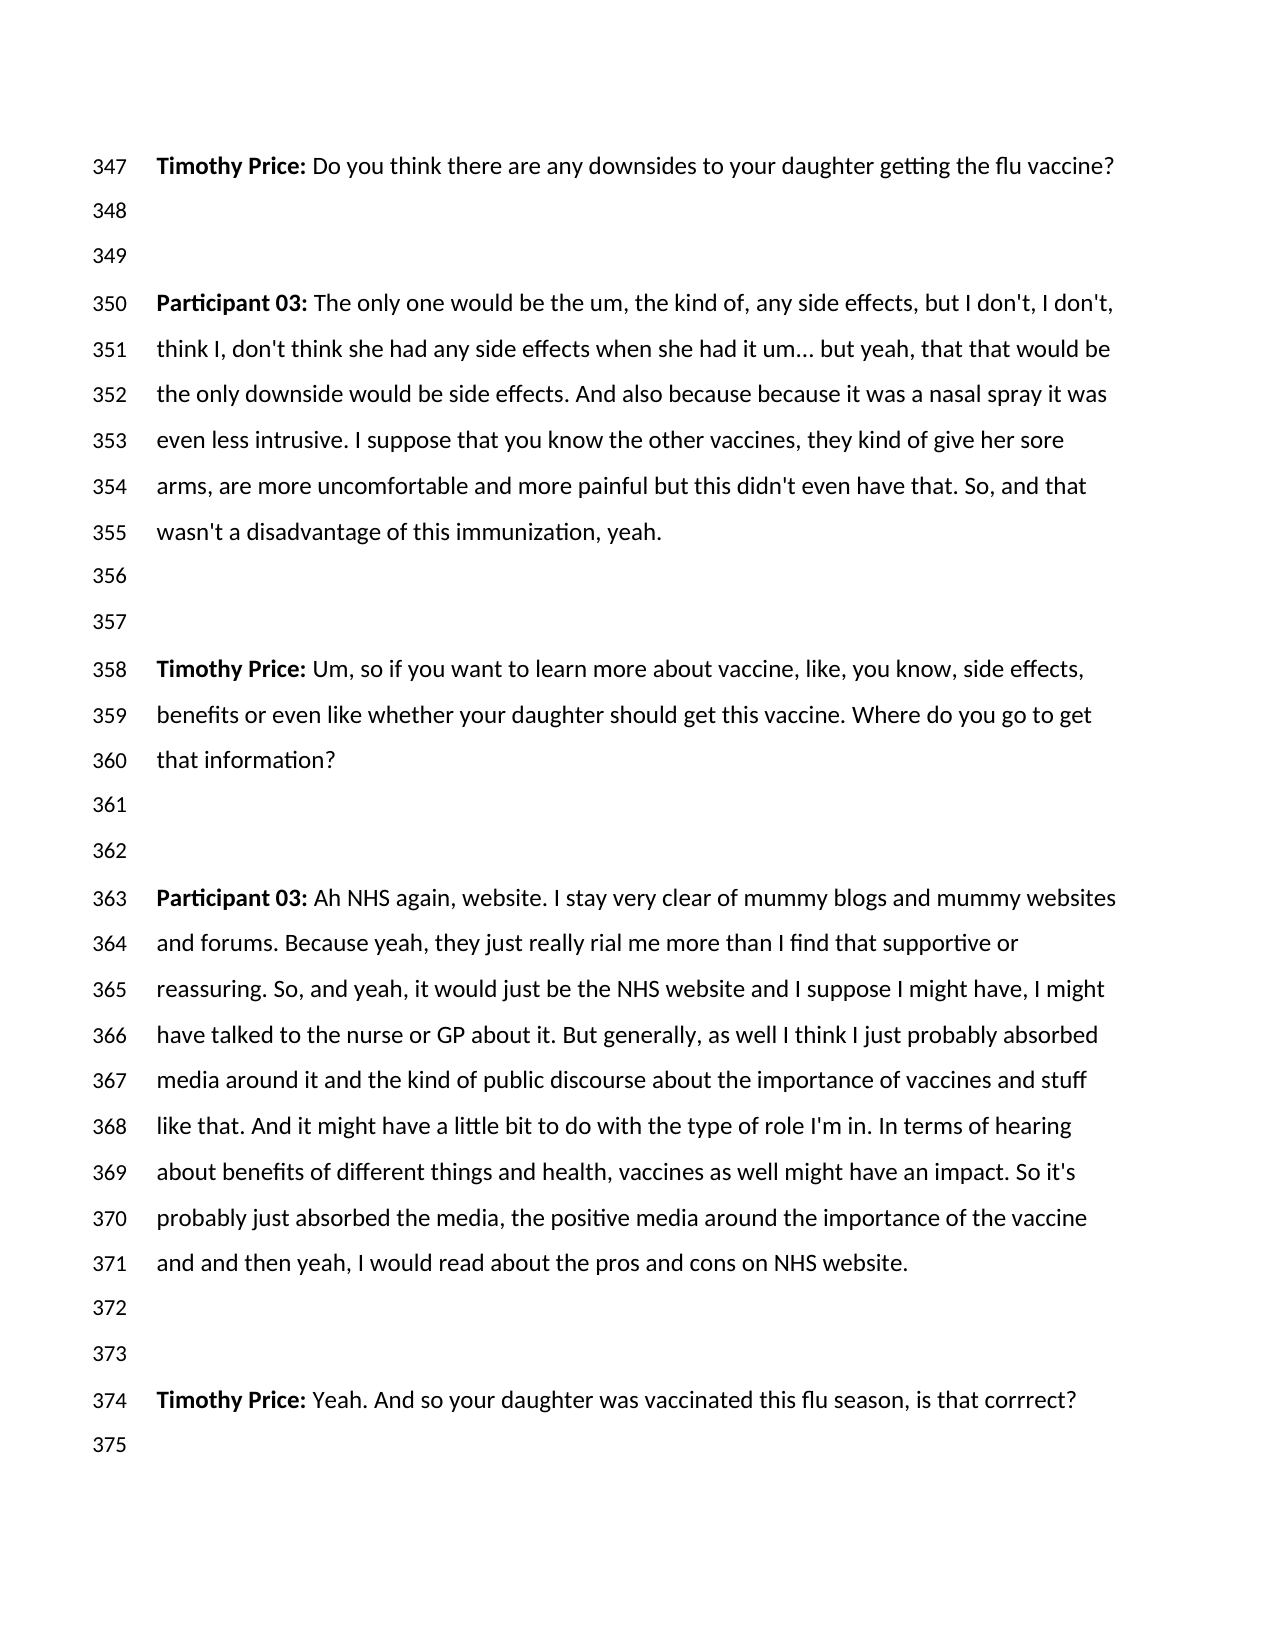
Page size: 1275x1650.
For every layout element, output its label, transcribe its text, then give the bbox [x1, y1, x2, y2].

text Timothy Price: Do you think there are any downsides to your daughter getting the flu vaccine? [156, 150, 1118, 181]
text Timothy Price: Um, so if you want to learn more about vaccine, like, you know, side effects, benefits or even like whether your daughter should get this vaccine. Where do you go to get that information? [156, 653, 1118, 775]
text Timothy Price: Yeah. And so your daughter was vaccinated this flu season, is that corrrect? [156, 1385, 1118, 1415]
text Participant 03: Ah NHS again, website. I stay very clear of mummy blogs and mummy websites and forums. Because yeah, they just really rial me more than I find that supportive or reassuring. So, and yeah, it would just be the NHS website and I suppose I might have, I might have talked to the nurse or GP about it. But generally, as well I think I just probably absorbed media around it and the kind of public discourse about the importance of vaccines and stuff like that. And it might have a little bit to do with the type of role I'm in. In terms of hearing about benefits of different things and health, vaccines as well might have an impact. So it's probably just absorbed the media, the positive media around the importance of the vaccine and and then yeah, I would read about the pros and cons on NHS website. [156, 882, 1118, 1278]
text Participant 03: The only one would be the um, the kind of, any side effects, but I don't, I don't, think I, don't think she had any side effects when she had it um... but yeah, that that would be the only downside would be side effects. And also because because it was a nasal spray it was even less intrusive. I suppose that you know the other vaccines, they kind of give her sore arms, are more uncomfortable and more painful but this didn't even have that. So, and that wasn't a disadvantage of this immunization, yeah. [156, 287, 1118, 546]
